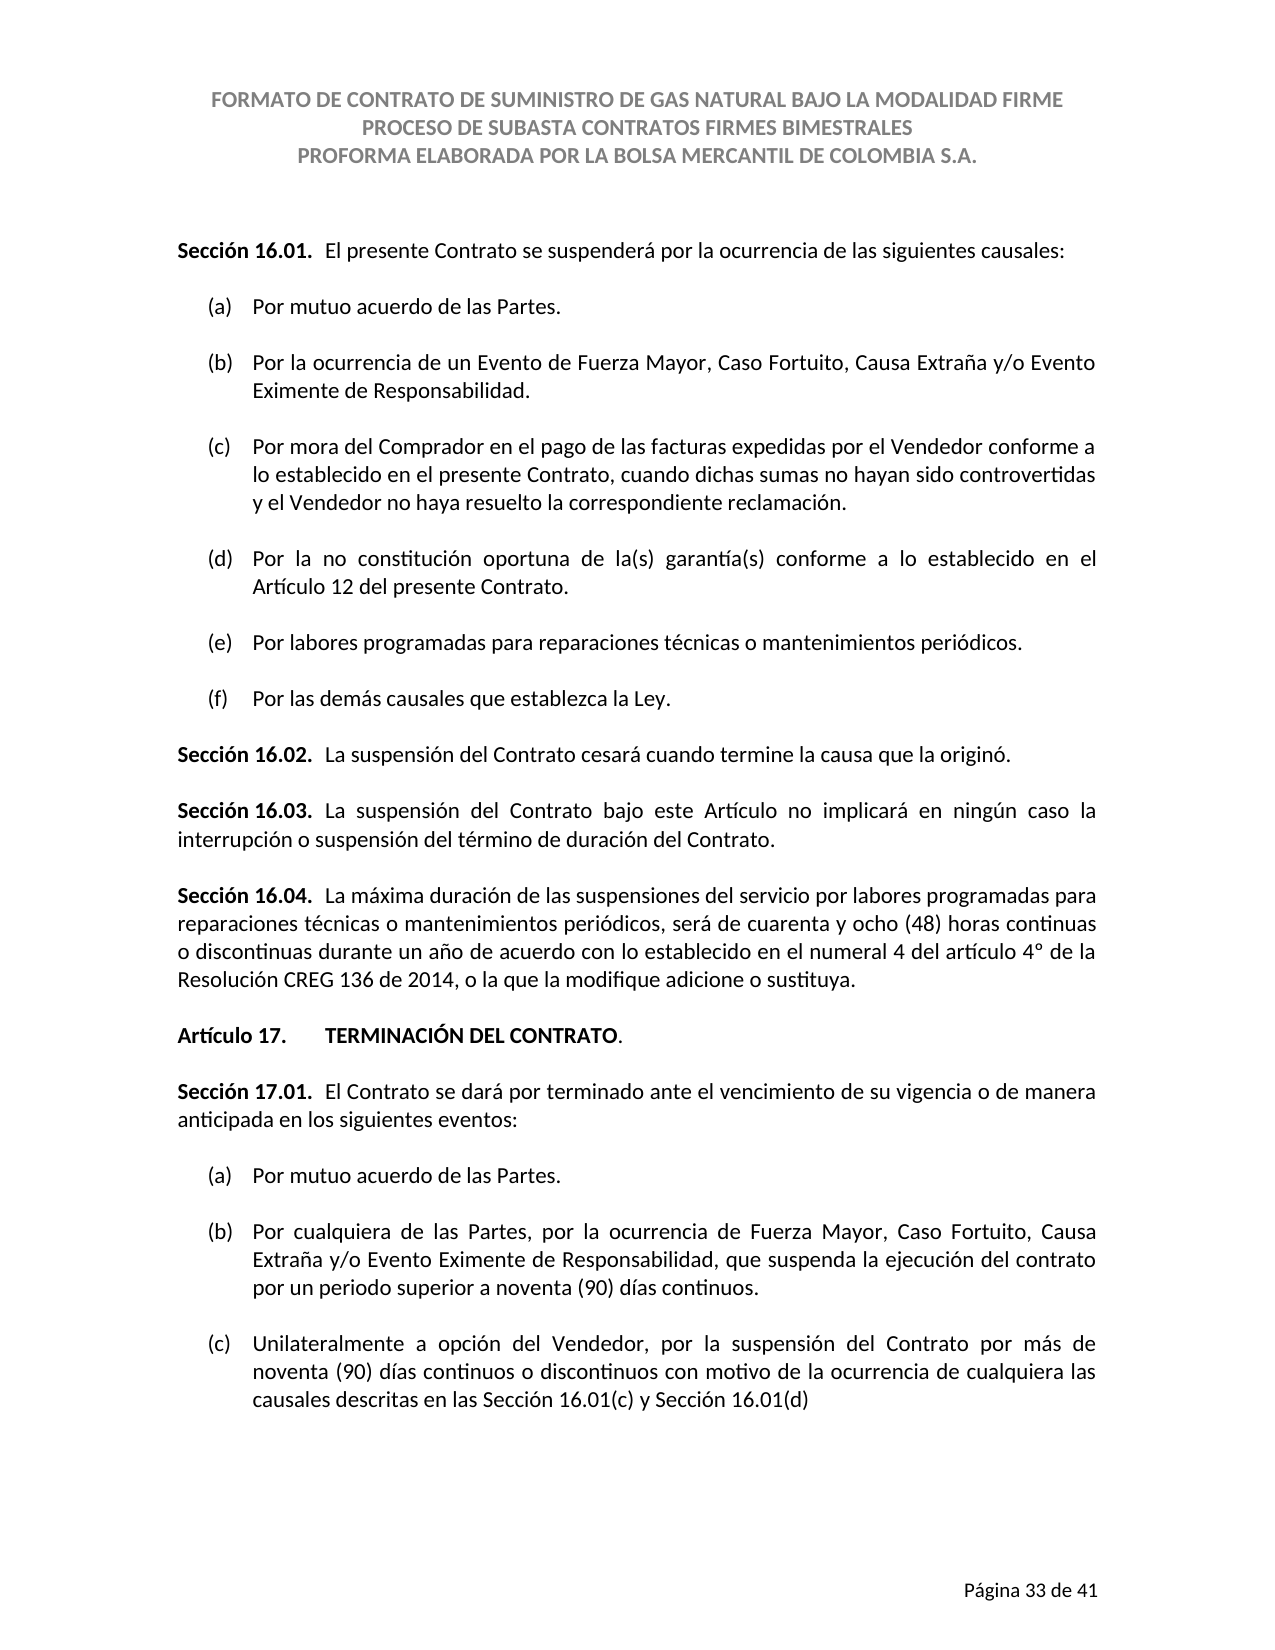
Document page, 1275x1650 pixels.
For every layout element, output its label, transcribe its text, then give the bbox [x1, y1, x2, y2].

list TERMINACIÓN DEL CONTRATO. [177, 1021, 1098, 1049]
list Por la no constitución oportuna de la(s) garantía(s) conforme a lo establecido en el Artículo 12 del presente Contrato. [207, 544, 1098, 601]
list Unilateralmente a opción del Vendedor, por la suspensión del Contrato por más de noventa (90) días continuos o discontinuos con motivo de la ocurrencia de cualquiera las causales descritas en las Sección 16.01(c) y Sección 16.01(d) [207, 1329, 1098, 1413]
list Por cualquiera de las Partes, por la ocurrencia de Fuerza Mayor, Caso Fortuito, Causa Extraña y/o Evento Eximente de Responsabilidad, que suspenda la ejecución del contrato por un periodo superior a noventa (90) días continuos. [207, 1217, 1098, 1301]
list La suspensión del Contrato cesará cuando termine la causa que la originó. [177, 741, 1098, 769]
list Por mutuo acuerdo de las Partes. [207, 292, 1098, 320]
list El Contrato se dará por terminado ante el vencimiento de su vigencia o de manera anticipada en los siguientes eventos: [177, 1077, 1098, 1133]
list Por mutuo acuerdo de las Partes. [207, 1161, 1098, 1189]
list Por las demás causales que establezca la Ley. [207, 684, 1098, 713]
list Por labores programadas para reparaciones técnicas o mantenimientos periódicos. [207, 628, 1098, 657]
list La máxima duración de las suspensiones del servicio por labores programadas para reparaciones técnicas o mantenimientos periódicos, será de cuarenta y ocho (48) horas continuas o discontinuas durante un año de acuerdo con lo establecido en el numeral 4 del artículo 4º de la Resolución CREG 136 de 2014, o la que la modifique adicione o sustituya. [177, 881, 1098, 993]
list El presente Contrato se suspenderá por la ocurrencia de las siguientes causales: [177, 236, 1098, 264]
list Por la ocurrencia de un Evento de Fuerza Mayor, Caso Fortuito, Causa Extraña y/o Evento Eximente de Responsabilidad. [207, 348, 1098, 404]
list La suspensión del Contrato bajo este Artículo no implicará en ningún caso la interrupción o suspensión del término de duración del Contrato. [177, 797, 1098, 853]
list Por mora del Comprador en el pago de las facturas expedidas por el Vendedor conforme a lo establecido en el presente Contrato, cuando dichas sumas no hayan sido controvertidas y el Vendedor no haya resuelto la correspondiente reclamación. [207, 432, 1098, 516]
